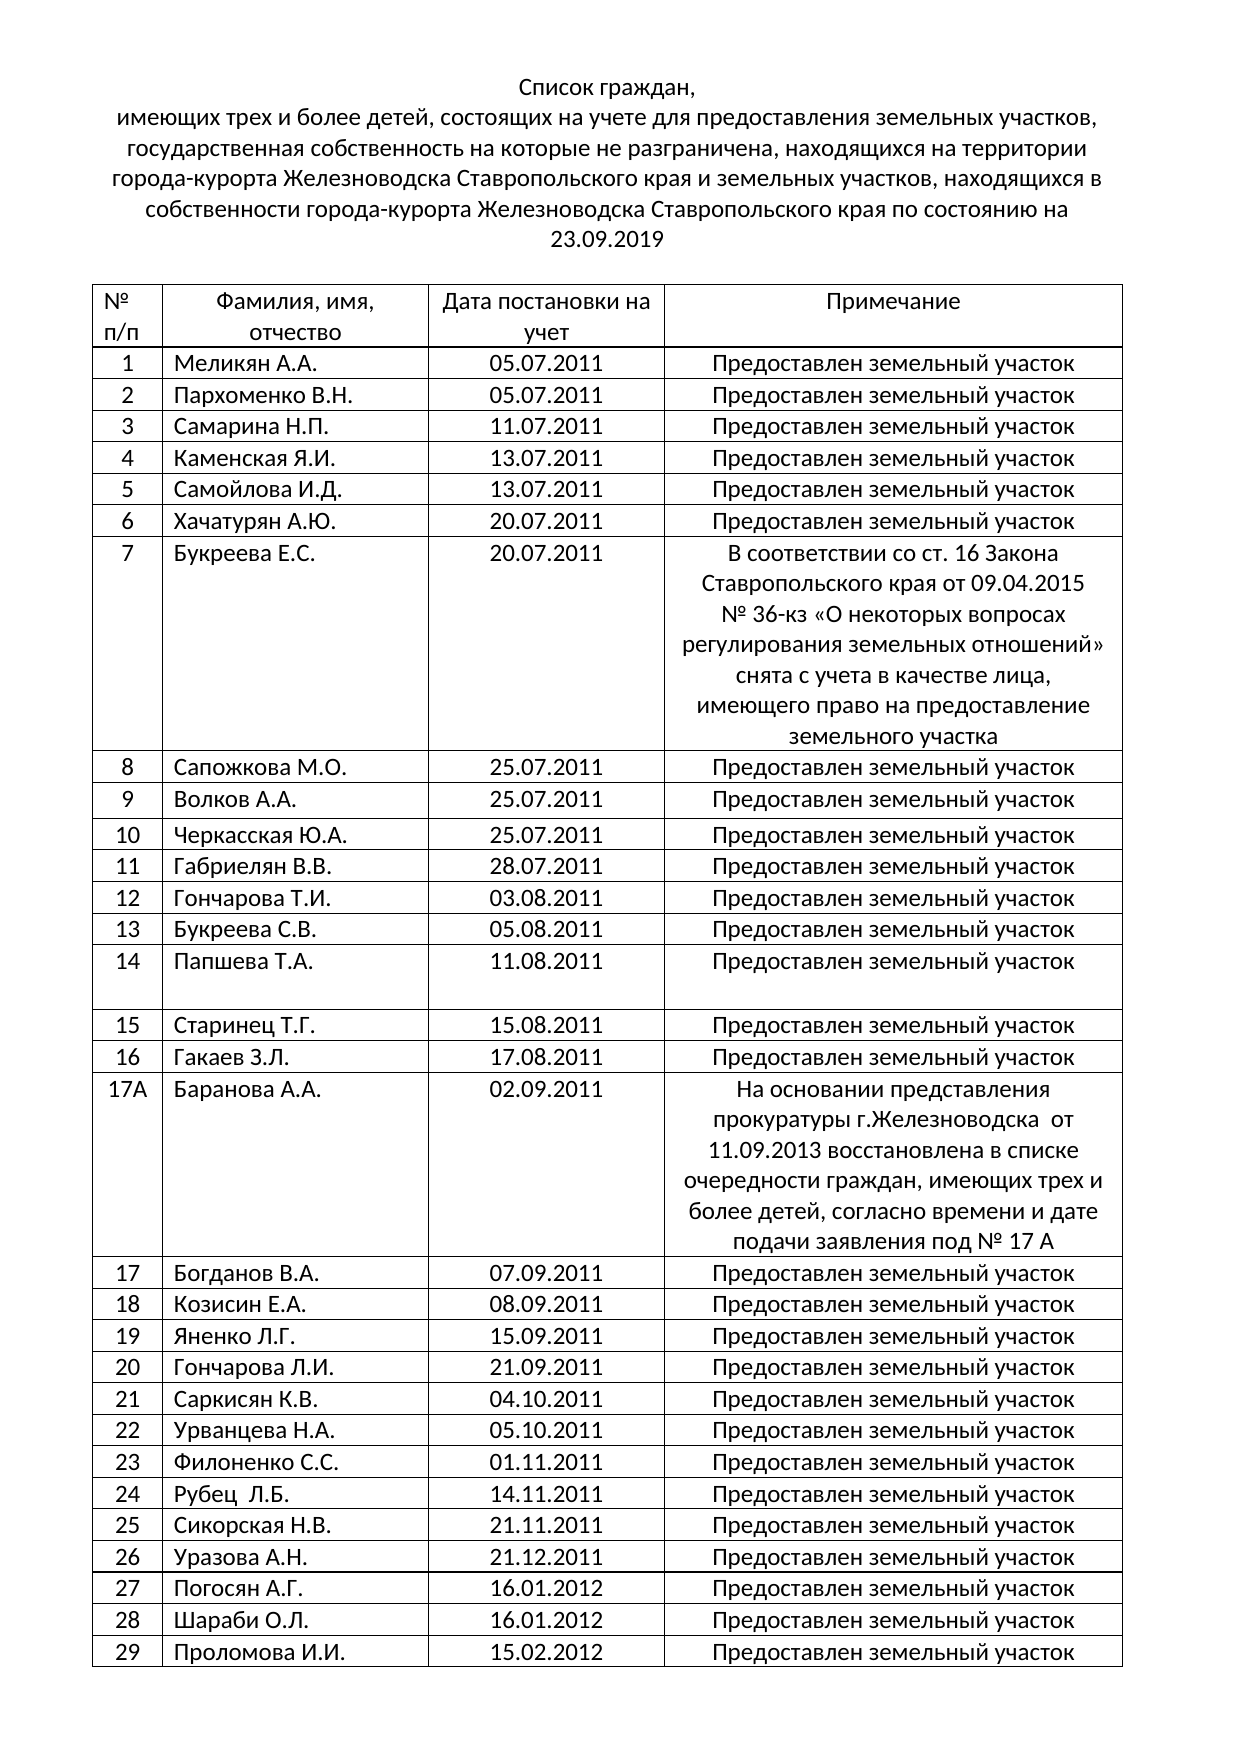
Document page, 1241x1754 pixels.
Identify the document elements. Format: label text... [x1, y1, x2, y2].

table_cell 26 [93, 1541, 162, 1571]
table_cell Предоставлен земельный участок [665, 1446, 1122, 1477]
table_cell 04.10.2011 [429, 1383, 664, 1414]
table_cell 13 [93, 914, 162, 944]
table_cell Предоставлен земельный участок [665, 882, 1122, 912]
table_cell Проломова И.И. [163, 1636, 428, 1666]
table_cell Меликян А.А. [163, 348, 428, 378]
table_cell 17.08.2011 [429, 1041, 664, 1072]
table_cell Хачатурян А.Ю. [163, 505, 428, 536]
table_cell 2 [93, 379, 162, 409]
table_cell Предоставлен земельный участок [665, 1041, 1122, 1072]
table_cell Гакаев З.Л. [163, 1041, 428, 1072]
table_cell 11 [93, 850, 162, 881]
table_header Список граждан, имеющих трех и более детей, состоящих на учете для предоставления земельных участков, государственная собственность на которые не разграничена, находящихся на территории города-курорта Железноводска Ставропольского края и земельных участков, находящихся в собственности города-курорта Железноводска Ставропольского края по состоянию на 23.09.2019 [92, 71, 1122, 284]
table_cell 21.11.2011 [429, 1509, 664, 1540]
table_cell 15.02.2012 [429, 1636, 664, 1666]
table_cell Предоставлен земельный участок [665, 411, 1122, 441]
table_cell 05.10.2011 [429, 1415, 664, 1445]
table_cell Гончарова Т.И. [163, 882, 428, 912]
table_cell Габриелян В.В. [163, 850, 428, 881]
table_cell 28.07.2011 [429, 850, 664, 881]
table_cell 7 [93, 537, 162, 750]
table_cell 14.11.2011 [429, 1478, 664, 1508]
table_cell Уразова А.Н. [163, 1541, 428, 1571]
table_cell Баранова А.А. [163, 1073, 428, 1256]
table_cell Урванцева Н.А. [163, 1415, 428, 1445]
table_cell Предоставлен земельный участок [665, 1509, 1122, 1540]
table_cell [665, 1636, 1122, 1666]
table_cell Рубец Л.Б. [163, 1478, 428, 1508]
table_cell Предоставлен земельный участок [665, 751, 1122, 782]
table_cell Предоставлен земельный участок [665, 914, 1122, 944]
table_cell 20.07.2011 [429, 505, 664, 536]
table_cell 15.08.2011 [429, 1010, 664, 1040]
table_cell Предоставлен земельный участок [665, 1383, 1122, 1414]
table_cell 27 [93, 1573, 162, 1603]
table_cell Примечание [665, 285, 1122, 346]
table_cell 05.07.2011 [429, 379, 664, 409]
table_cell 16 [93, 1041, 162, 1072]
table_cell 11.08.2011 [429, 945, 664, 1008]
table_cell Старинец Т.Г. [163, 1010, 428, 1040]
table_cell Букреева Е.С. [163, 537, 428, 750]
table_cell 25.07.2011 [429, 783, 664, 818]
table_cell 9 [93, 783, 162, 818]
table_cell 20.07.2011 [429, 537, 664, 750]
table_cell Сапожкова М.О. [163, 751, 428, 782]
table_cell 21.12.2011 [429, 1541, 664, 1571]
table_cell Предоставлен земельный участок [665, 442, 1122, 473]
table_cell 10 [93, 819, 162, 849]
table_cell Предоставлен земельный участок [665, 348, 1122, 378]
table_cell Дата постановки на учет [429, 285, 664, 346]
table_cell Каменская Я.И. [163, 442, 428, 473]
table_cell 16.01.2012 [429, 1573, 664, 1603]
table_cell Волков А.А. [163, 783, 428, 818]
table_cell 5 [93, 474, 162, 504]
table_cell 21 [93, 1383, 162, 1414]
table_cell 25 [93, 1509, 162, 1540]
table_cell 25.07.2011 [429, 819, 664, 849]
table_cell Самойлова И.Д. [163, 474, 428, 504]
table_cell Сикорская Н.В. [163, 1509, 428, 1540]
table_cell 02.09.2011 [429, 1073, 664, 1256]
table_cell Предоставлен земельный участок [665, 379, 1122, 409]
table_cell Козисин Е.А. [163, 1289, 428, 1319]
table_cell 18 [93, 1289, 162, 1319]
table_cell 15.09.2011 [429, 1320, 664, 1351]
table_cell Предоставлен земельный участок [665, 1478, 1122, 1508]
table_cell Папшева Т.А. [163, 945, 428, 1008]
table_cell 05.08.2011 [429, 914, 664, 944]
table_cell Предоставлен земельный участок [665, 1320, 1122, 1351]
table_cell 07.09.2011 [429, 1257, 664, 1287]
table_cell Предоставлен земельный участок [665, 945, 1122, 1008]
table_cell 15 [93, 1010, 162, 1040]
table_cell 14 [93, 945, 162, 1008]
table_cell 29 [93, 1636, 162, 1666]
table_cell Предоставлен земельный участок [665, 1573, 1122, 1603]
table_cell Предоставлен земельный участок [665, 850, 1122, 881]
table_cell 4 [93, 442, 162, 473]
table_cell Богданов В.А. [163, 1257, 428, 1287]
table_cell 24 [93, 1478, 162, 1508]
table_cell Предоставлен земельный участок [665, 1010, 1122, 1040]
table_cell Предоставлен земельный участок [665, 1352, 1122, 1382]
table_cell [665, 1604, 1122, 1634]
table_cell № п/п [93, 285, 162, 346]
table_cell 1 [93, 348, 162, 378]
table_cell 8 [93, 751, 162, 782]
table_cell Гончарова Л.И. [163, 1352, 428, 1382]
table_cell 13.07.2011 [429, 474, 664, 504]
table_cell 05.07.2011 [429, 348, 664, 378]
table_cell 12 [93, 882, 162, 912]
table_cell Шараби О.Л. [163, 1604, 428, 1634]
table_cell На основании представления прокуратуры г.Железноводска от 11.09.2013 восстановлена в списке очередности граждан, имеющих трех и более детей, согласно времени и дате подачи заявления под № 17 А [665, 1073, 1122, 1256]
table_cell 08.09.2011 [429, 1289, 664, 1319]
table_cell Черкасская Ю.А. [163, 819, 428, 849]
table_cell Предоставлен земельный участок [665, 1257, 1122, 1287]
table_cell Филоненко С.С. [163, 1446, 428, 1477]
table_cell Погосян А.Г. [163, 1573, 428, 1603]
table_cell 17А [93, 1073, 162, 1256]
table_cell Яненко Л.Г. [163, 1320, 428, 1351]
table_cell 25.07.2011 [429, 751, 664, 782]
table_cell 3 [93, 411, 162, 441]
table_cell Предоставлен земельный участок [665, 1541, 1122, 1571]
table_cell 28 [93, 1604, 162, 1634]
table_cell Предоставлен земельный участок [665, 819, 1122, 849]
table_cell 20 [93, 1352, 162, 1382]
table_cell Фамилия, имя, отчество [163, 285, 428, 346]
table_cell 01.11.2011 [429, 1446, 664, 1477]
table_cell 23 [93, 1446, 162, 1477]
table_cell 17 [93, 1257, 162, 1287]
table_cell 22 [93, 1415, 162, 1445]
table_cell Пархоменко В.Н. [163, 379, 428, 409]
table_cell Предоставлен земельный участок [665, 783, 1122, 818]
table_cell Саркисян К.В. [163, 1383, 428, 1414]
table_cell 21.09.2011 [429, 1352, 664, 1382]
table_cell В соответствии со ст. 16 Закона Ставропольского края от 09.04.2015 № 36-кз «О некоторых вопросах регулирования земельных отношений» снята с учета в качестве лица, имеющего право на предоставление земельного участка [665, 537, 1122, 750]
table_cell 03.08.2011 [429, 882, 664, 912]
table_cell Предоставлен земельный участок [665, 474, 1122, 504]
table_cell Самарина Н.П. [163, 411, 428, 441]
table_cell Букреева С.В. [163, 914, 428, 944]
table_cell Предоставлен земельный участок [665, 1289, 1122, 1319]
table_cell Предоставлен земельный участок [665, 505, 1122, 536]
table_cell 11.07.2011 [429, 411, 664, 441]
table_cell Предоставлен земельный участок [665, 1415, 1122, 1445]
table_cell 19 [93, 1320, 162, 1351]
table_cell 16.01.2012 [429, 1604, 664, 1634]
table_cell 6 [93, 505, 162, 536]
table_cell 13.07.2011 [429, 442, 664, 473]
